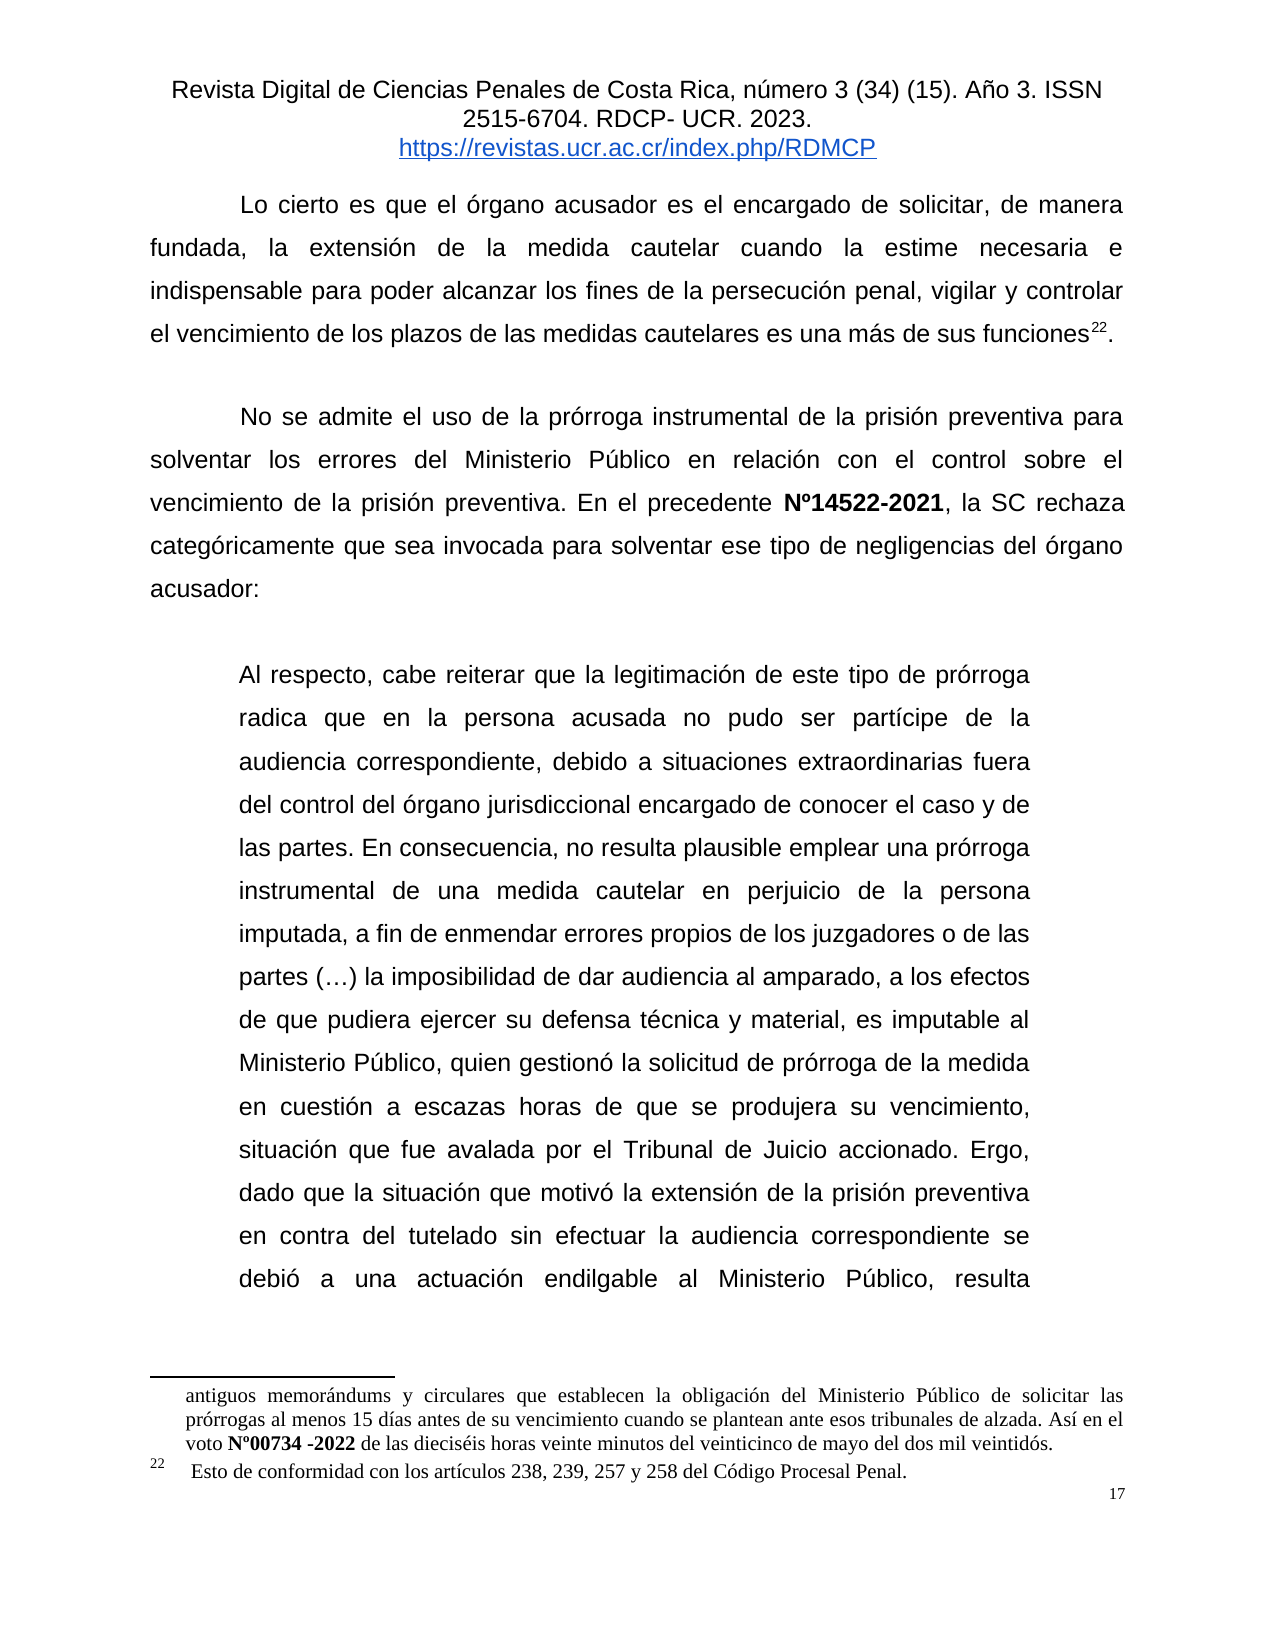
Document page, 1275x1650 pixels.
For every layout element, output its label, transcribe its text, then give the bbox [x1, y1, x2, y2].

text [239, 660, 1031, 1293]
text Lo cierto es que el órgano acusador es el encargado de solicitar, de manera fundada, la extensión de la medida cautelar cuando la estime necesaria e indispensable para poder alcanzar los fines de la persecución penal, vigilar y controlar el vencimiento de los plazos de las medidas cautelares es una más de sus funciones. [150, 190, 1125, 348]
text No se admite el uso de la prórroga instrumental de la prisión preventiva para solventar los errores del Ministerio Público en relación con el control sobre el vencimiento de la prisión preventiva. En el precedente Nº14522-2021, la SC rechaza categóricamente que sea invocada para solventar ese tipo de negligencias del órgano acusador: [150, 401, 1125, 603]
